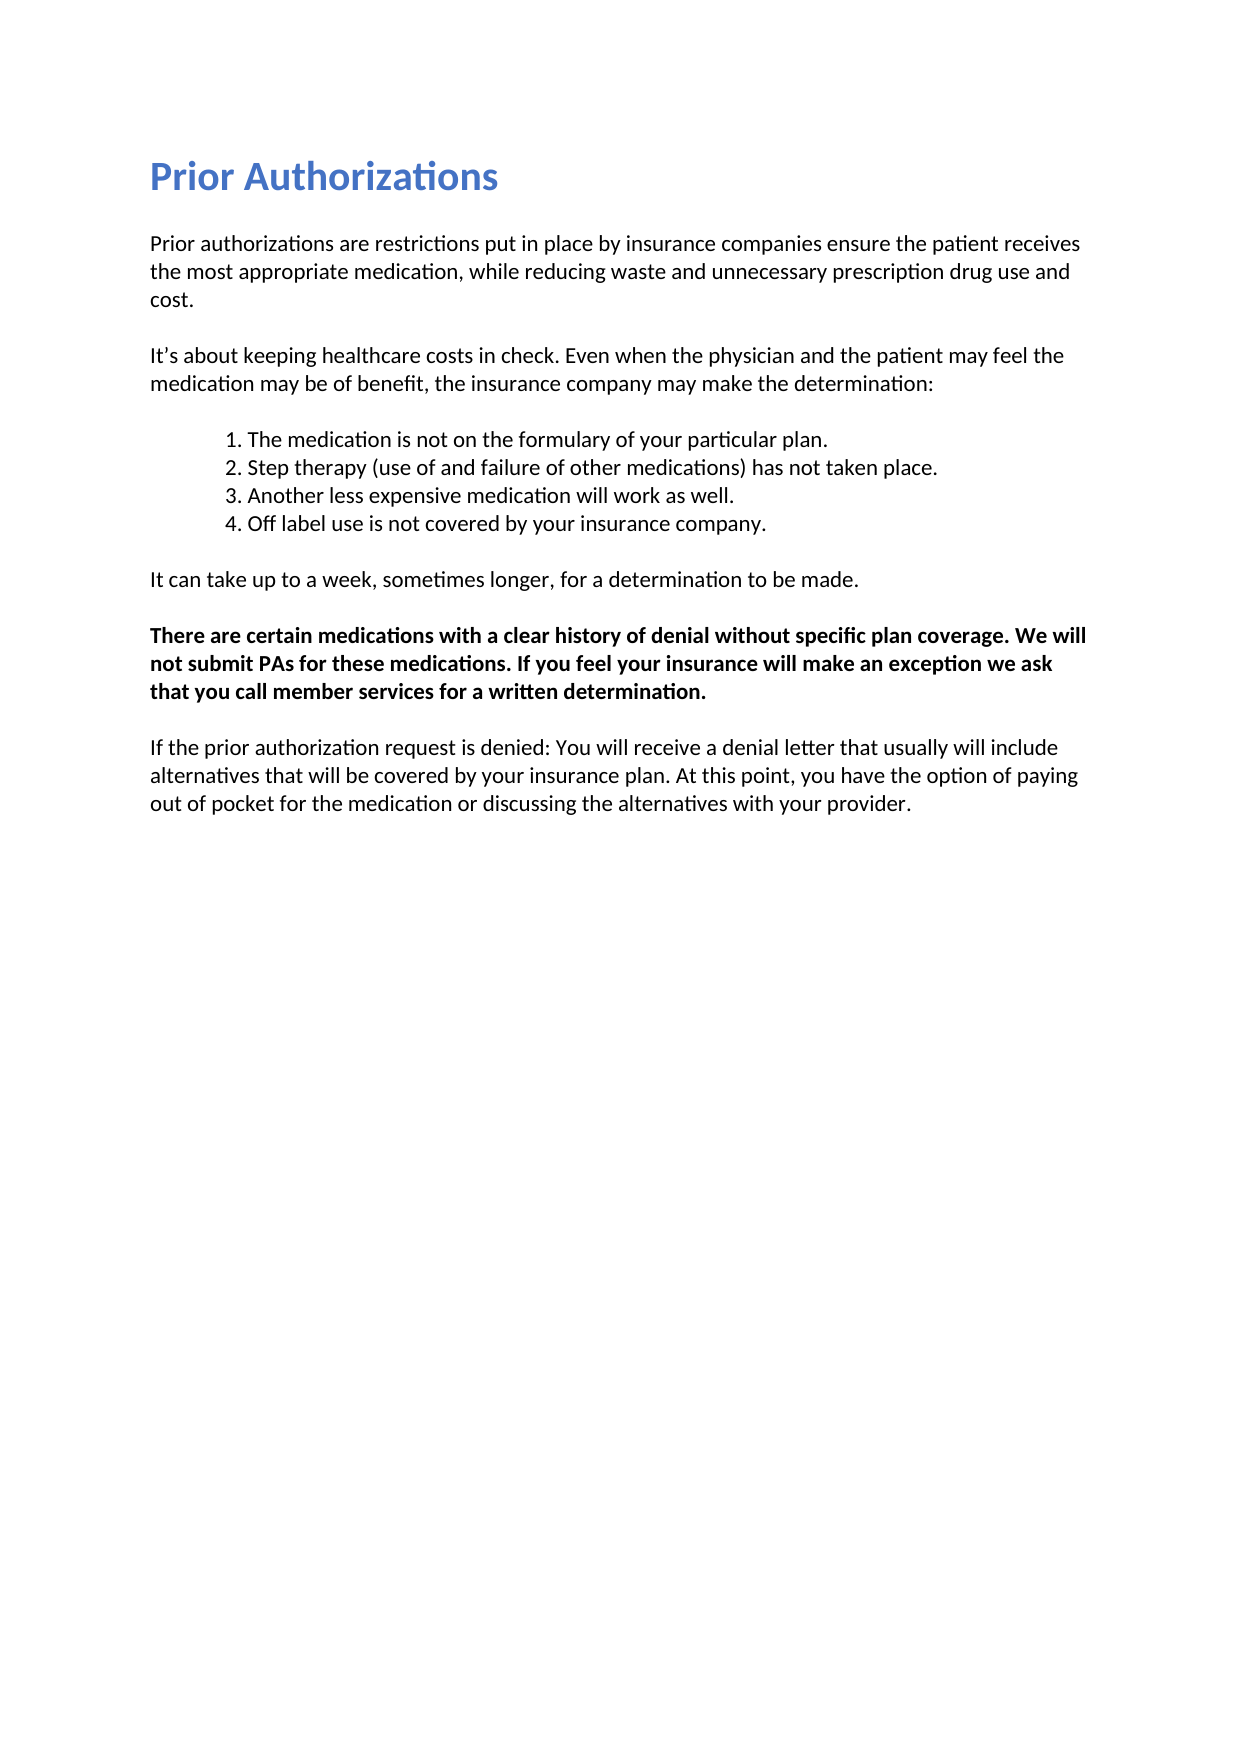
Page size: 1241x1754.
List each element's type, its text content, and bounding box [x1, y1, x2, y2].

text not submit PAs for these medications. If you feel your insurance will make an exception we ask that you call member services for a written determination. [150, 649, 1090, 705]
text Prior Authorizations [150, 150, 1090, 201]
text 1. The medication is not on the formulary of your particular plan. [150, 425, 1090, 453]
text Prior authorizations are restrictions put in place by insurance companies ensure the patient receives the most appropriate medication, while reducing waste and unnecessary prescription drug use and cost. [150, 229, 1090, 313]
text 2. Step therapy (use of and failure of other medications) has not taken place. [150, 453, 1090, 481]
text 3. Another less expensive medication will work as well. [150, 481, 1090, 509]
text There are certain medications with a clear history of denial without specific plan coverage. We will [150, 621, 1090, 649]
text alternatives that will be covered by your insurance plan. At this point, you have the option of paying out of pocket for the medication or discussing the alternatives with your provider. [150, 761, 1090, 817]
text It’s about keeping healthcare costs in check. Even when the physician and the patient may feel the [150, 341, 1090, 369]
text If the prior authorization request is denied: You will receive a denial letter that usually will include [150, 733, 1090, 761]
text It can take up to a week, sometimes longer, for a determination to be made. [150, 565, 1090, 593]
text medication may be of benefit, the insurance company may make the determination: [150, 369, 1090, 397]
text 4. Off label use is not covered by your insurance company. [150, 509, 1090, 537]
